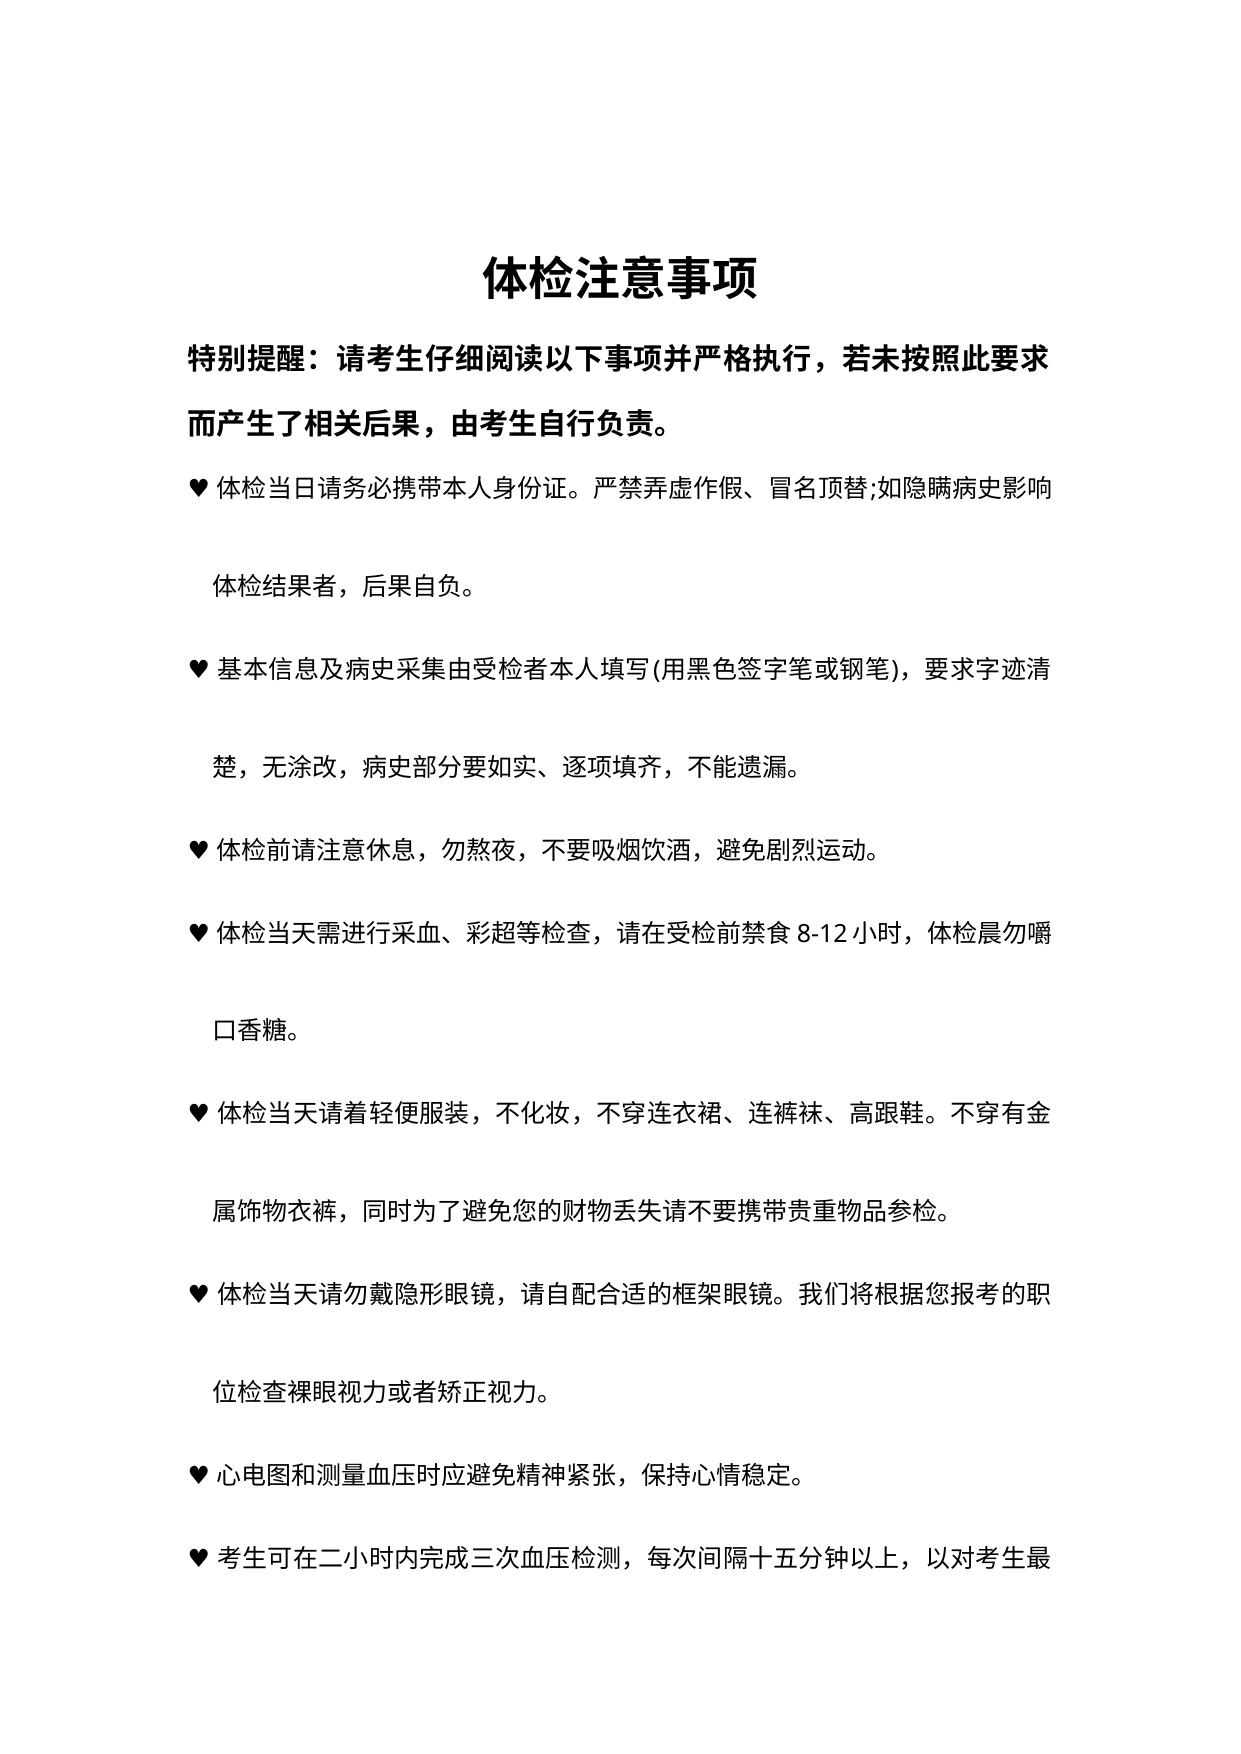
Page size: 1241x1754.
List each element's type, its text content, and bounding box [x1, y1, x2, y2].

text ♥ 体检前请注意休息，勿熬夜，不要吸烟饮酒，避免剧烈运动。 [187, 816, 1053, 881]
text ♥ 体检当日请务必携带本人身份证。严禁弄虚作假、冒名顶替;如隐瞒病史影响体检结果者，后果自负。 [187, 454, 1053, 617]
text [187, 1524, 1053, 1589]
text ♥ 体检当天请勿戴隐形眼镜，请自配合适的框架眼镜。我们将根据您报考的职位检查裸眼视力或者矫正视力。 [187, 1260, 1053, 1423]
text ♥ 基本信息及病史采集由受检者本人填写(用黑色签字笔或钢笔)，要求字迹清楚，无涂改，病史部分要如实、逐项填齐，不能遗漏。 [187, 635, 1053, 798]
text 体检注意事项 [187, 227, 1053, 324]
text ♥ 体检当天需进行采血、彩超等检查，请在受检前禁食8-12小时，体检晨勿嚼口香糖。 [187, 899, 1053, 1061]
text ♥ 体检当天请着轻便服装，不化妆，不穿连衣裙、连裤袜、高跟鞋。不穿有金属饰物衣裤，同时为了避免您的财物丢失请不要携带贵重物品参检。 [187, 1079, 1053, 1242]
text ♥ 心电图和测量血压时应避免精神紧张，保持心情稳定。 [187, 1441, 1053, 1506]
text 特别提醒：请考生仔细阅读以下事项并严格执行，若未按照此要求而产生了相关后果，由考生自行负责。 [187, 324, 1053, 454]
